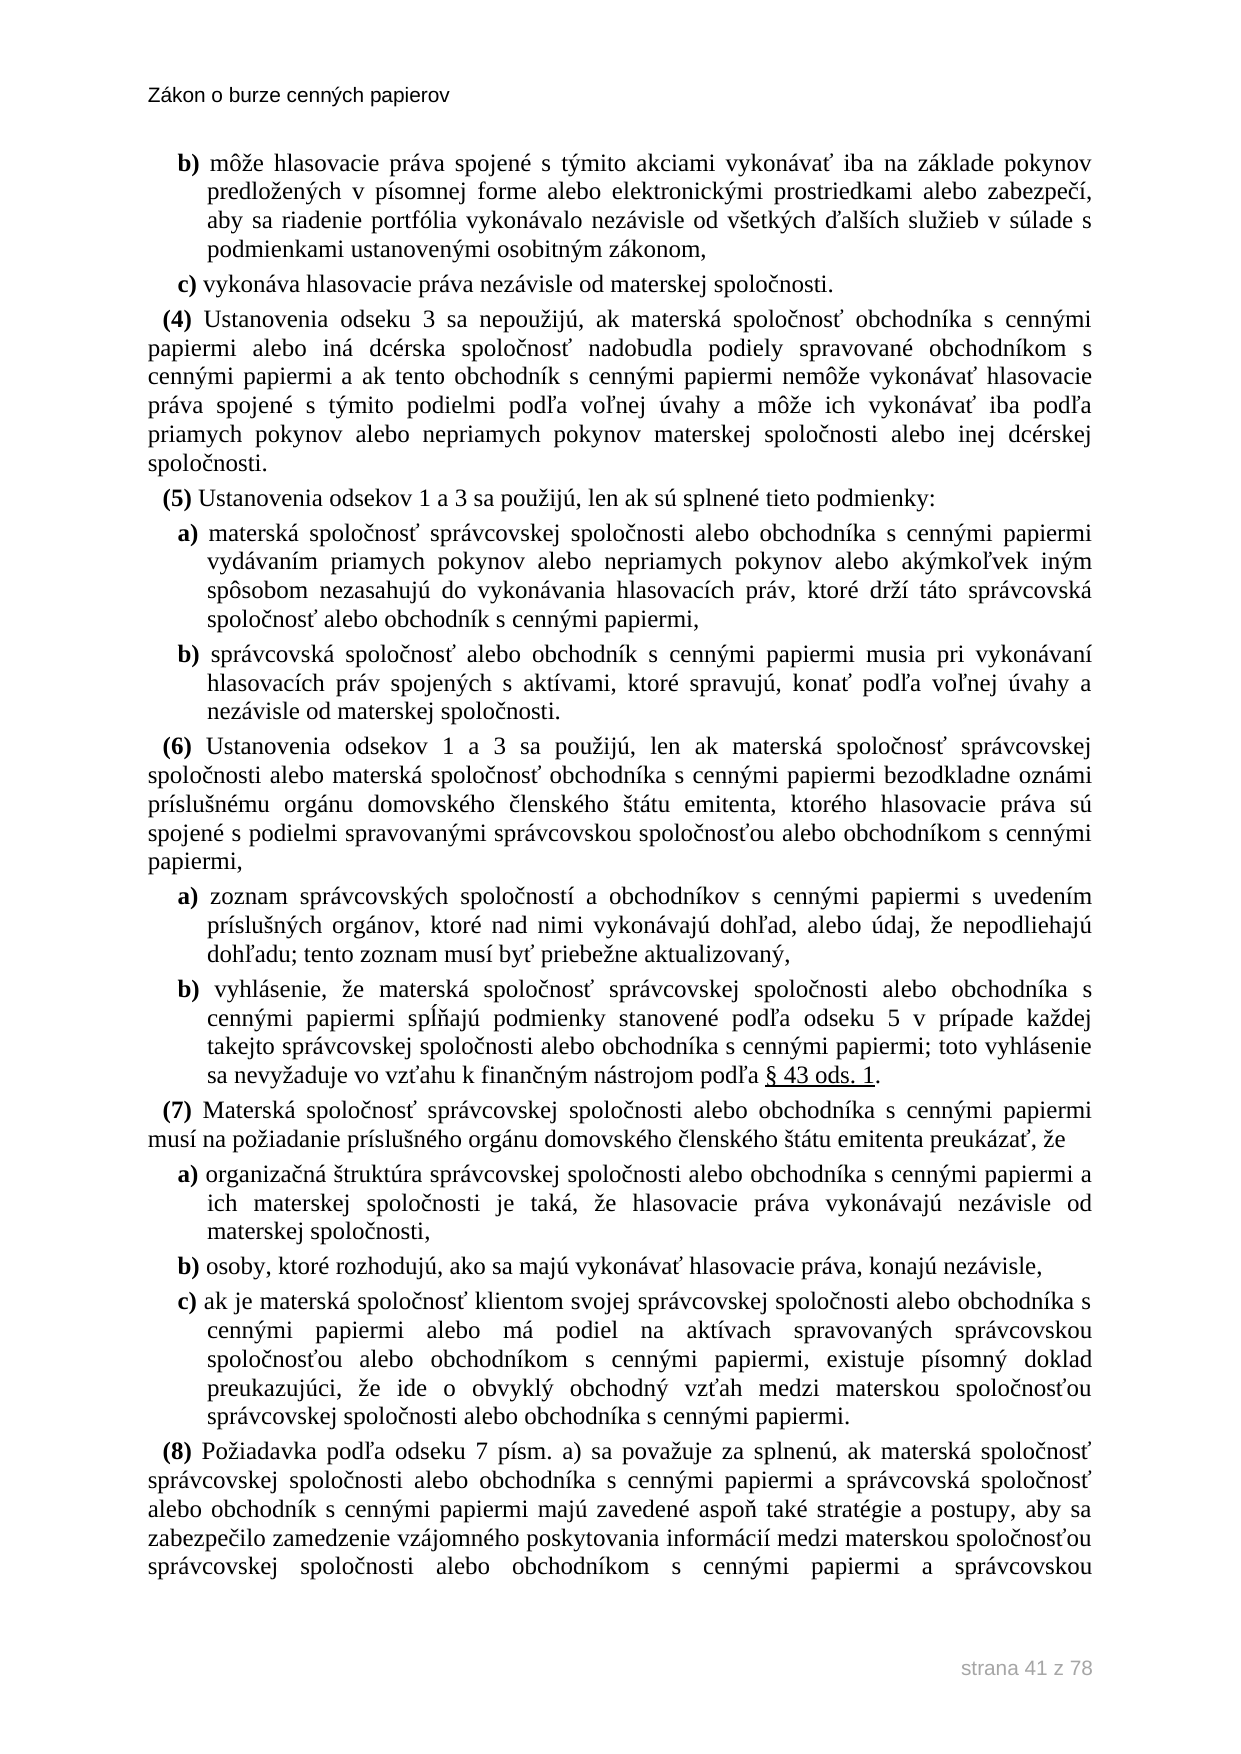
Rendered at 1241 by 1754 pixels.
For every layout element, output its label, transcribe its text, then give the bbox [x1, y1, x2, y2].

text a) zoznam správcovských spoločností a obchodníkov s cennými papiermi s uvedením príslušných orgánov, ktoré nad nimi vykonávajú dohľad, alebo údaj, že nepodliehajú dohľadu; tento zoznam musí byť priebežne aktualizovaný, [177, 881, 1093, 968]
text (4) Ustanovenia odseku 3 sa nepoužijú, ak materská spoločnosť obchodníka s cennými papiermi alebo iná dcérska spoločnosť nadobudla podiely spravované obchodníkom s cennými papiermi a ak tento obchodník s cennými papiermi nemôže vykonávať hlasovacie práva spojené s týmito podielmi podľa voľnej úvahy a môže ich vykonávať iba podľa priamych pokynov alebo nepriamych pokynov materskej spoločnosti alebo inej dcérskej spoločnosti. [148, 304, 1093, 476]
text a) organizačná štruktúra správcovskej spoločnosti alebo obchodníka s cennými papiermi a ich materskej spoločnosti je taká, že hlasovacie práva vykonávajú nezávisle od materskej spoločnosti, [177, 1159, 1093, 1245]
text a) materská spoločnosť správcovskej spoločnosti alebo obchodníka s cennými papiermi vydávaním priamych pokynov alebo nepriamych pokynov alebo akýmkoľvek iným spôsobom nezasahujú do vykonávania hlasovacích práv, ktoré drží táto správcovská spoločnosť alebo obchodník s cennými papiermi, [177, 518, 1093, 633]
text b) vyhlásenie, že materská spoločnosť správcovskej spoločnosti alebo obchodníka s cennými papiermi spĺňajú podmienky stanovené podľa odseku 5 v prípade každej takejto správcovskej spoločnosti alebo obchodníka s cennými papiermi; toto vyhlásenie sa nevyžaduje vo vzťahu k finančným nástrojom podľa § 43 ods. 1. [177, 974, 1093, 1089]
text c) ak je materská spoločnosť klientom svojej správcovskej spoločnosti alebo obchodníka s cennými papiermi alebo má podiel na aktívach spravovaných správcovskou spoločnosťou alebo obchodníkom s cennými papiermi, existuje písomný doklad preukazujúci, že ide o obvyklý obchodný vzťah medzi materskou spoločnosťou správcovskej spoločnosti alebo obchodníka s cennými papiermi. [177, 1286, 1093, 1430]
text (7) Materská spoločnosť správcovskej spoločnosti alebo obchodníka s cennými papiermi musí na požiadanie príslušného orgánu domovského členského štátu emitenta preukázať, že [148, 1095, 1093, 1153]
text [148, 1436, 1093, 1580]
text b) správcovská spoločnosť alebo obchodník s cennými papiermi musia pri vykonávaní hlasovacích práv spojených s aktívami, ktoré spravujú, konať podľa voľnej úvahy a nezávisle od materskej spoločnosti. [177, 639, 1093, 725]
text b) môže hlasovacie práva spojené s týmito akciami vykonávať iba na základe pokynov predložených v písomnej forme alebo elektronickými prostriedkami alebo zabezpečí, aby sa riadenie portfólia vykonávalo nezávisle od všetkých ďalších služieb v súlade s podmienkami ustanovenými osobitným zákonom, [177, 148, 1093, 263]
text (5) Ustanovenia odsekov 1 a 3 sa použijú, len ak sú splnené tieto podmienky: [148, 483, 1093, 511]
text b) osoby, ktoré rozhodujú, ako sa majú vykonávať hlasovacie práva, konajú nezávisle, [177, 1251, 1093, 1280]
text (6) Ustanovenia odsekov 1 a 3 sa použijú, len ak materská spoločnosť správcovskej spoločnosti alebo materská spoločnosť obchodníka s cennými papiermi bezodkladne oznámi príslušnému orgánu domovského členského štátu emitenta, ktorého hlasovacie práva sú spojené s podielmi spravovanými správcovskou spoločnosťou alebo obchodníkom s cennými papiermi, [148, 731, 1093, 875]
text c) vykonáva hlasovacie práva nezávisle od materskej spoločnosti. [177, 269, 1093, 298]
